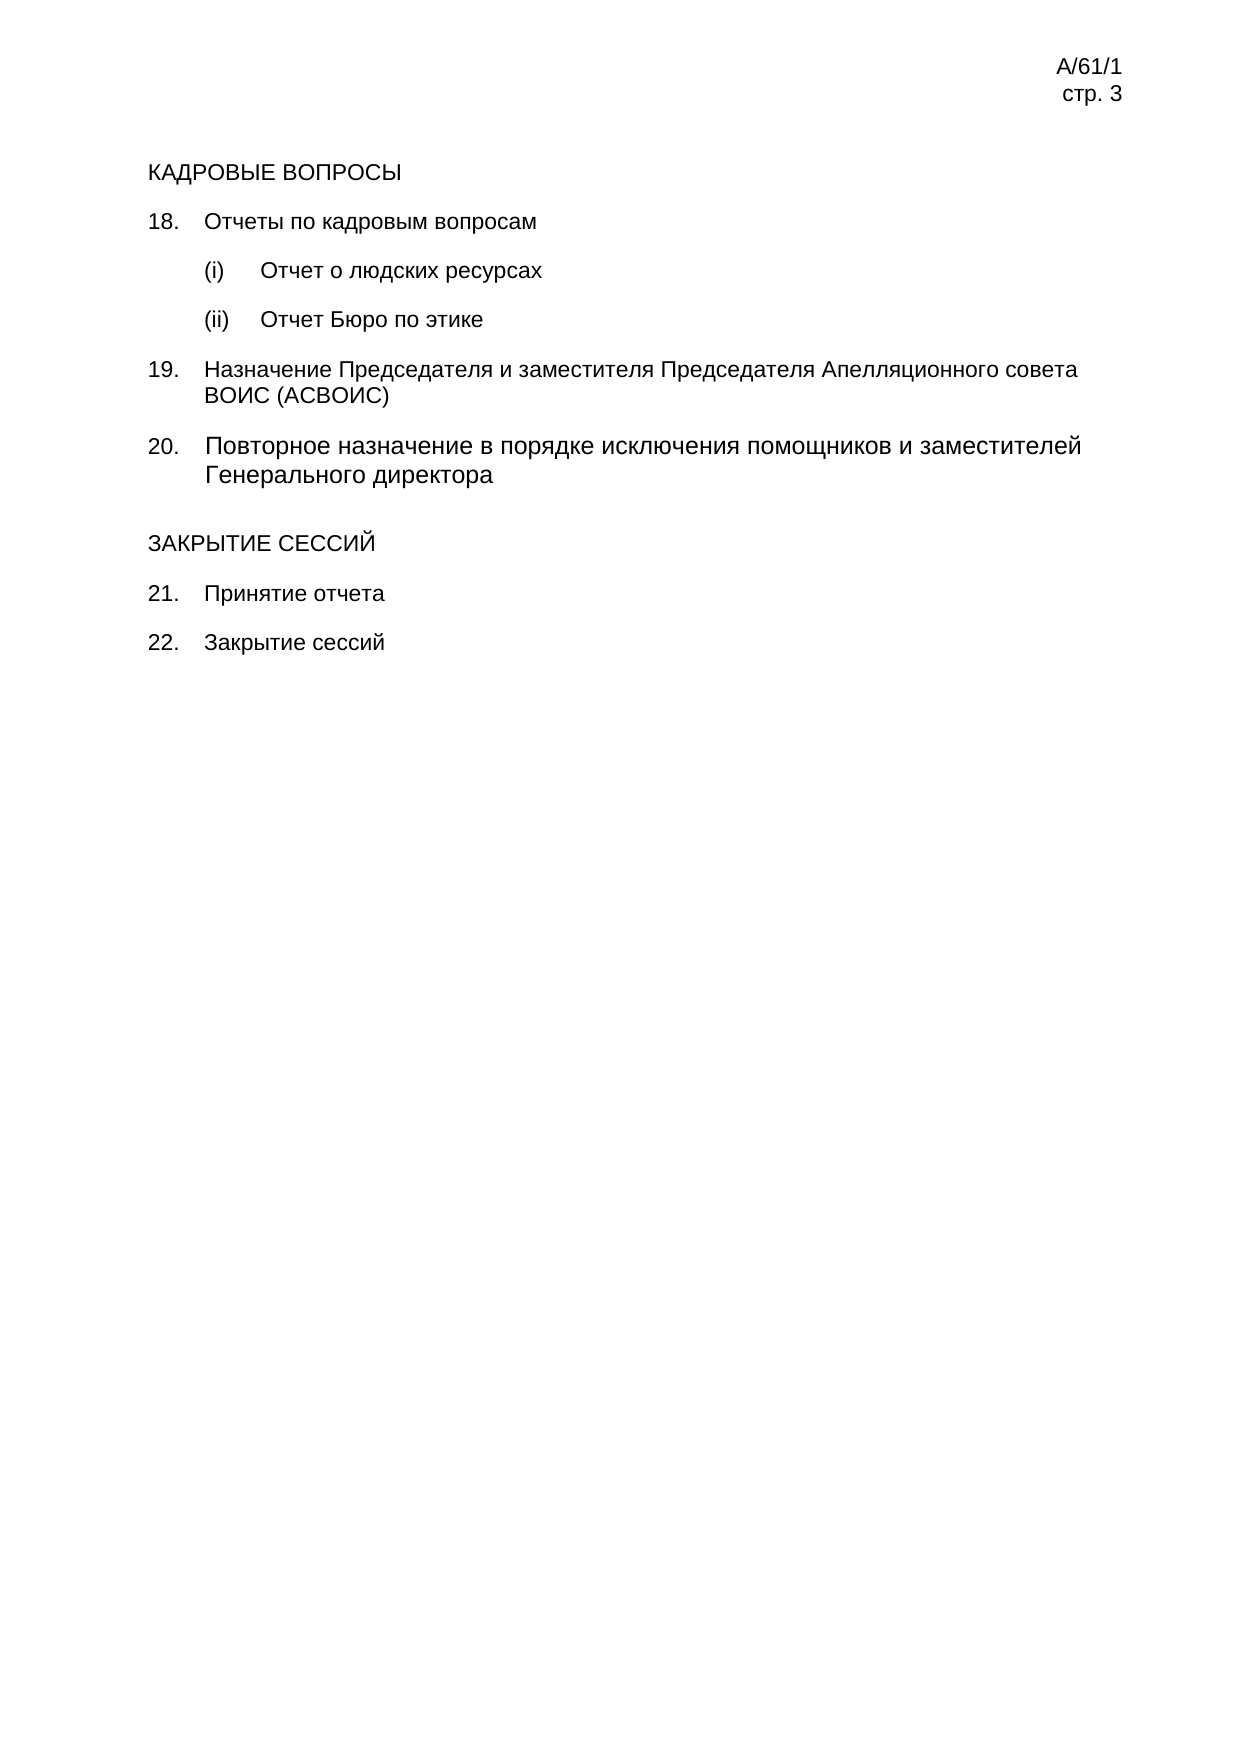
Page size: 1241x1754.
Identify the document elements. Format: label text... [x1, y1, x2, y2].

text (ii) Отчет Бюро по этике [204, 306, 1122, 333]
list Закрытие сессий [148, 629, 1122, 655]
subtitle Закрытие сессиЙ [148, 530, 1122, 557]
list Принятие отчета [148, 580, 1122, 606]
text Назначение Председателя и заместителя Председателя Апелляционного совета ВОИС (АСВОИС) [148, 356, 1122, 408]
list Отчеты по кадровым вопросам [148, 208, 1122, 234]
text (i) Отчет о людских ресурсах [204, 257, 1122, 283]
text Повторное назначение в порядке исключения помощников и заместителей Генерального директора [148, 431, 1122, 489]
subtitle КАДРОВЫЕ ВОПРОСЫ [148, 158, 1122, 185]
